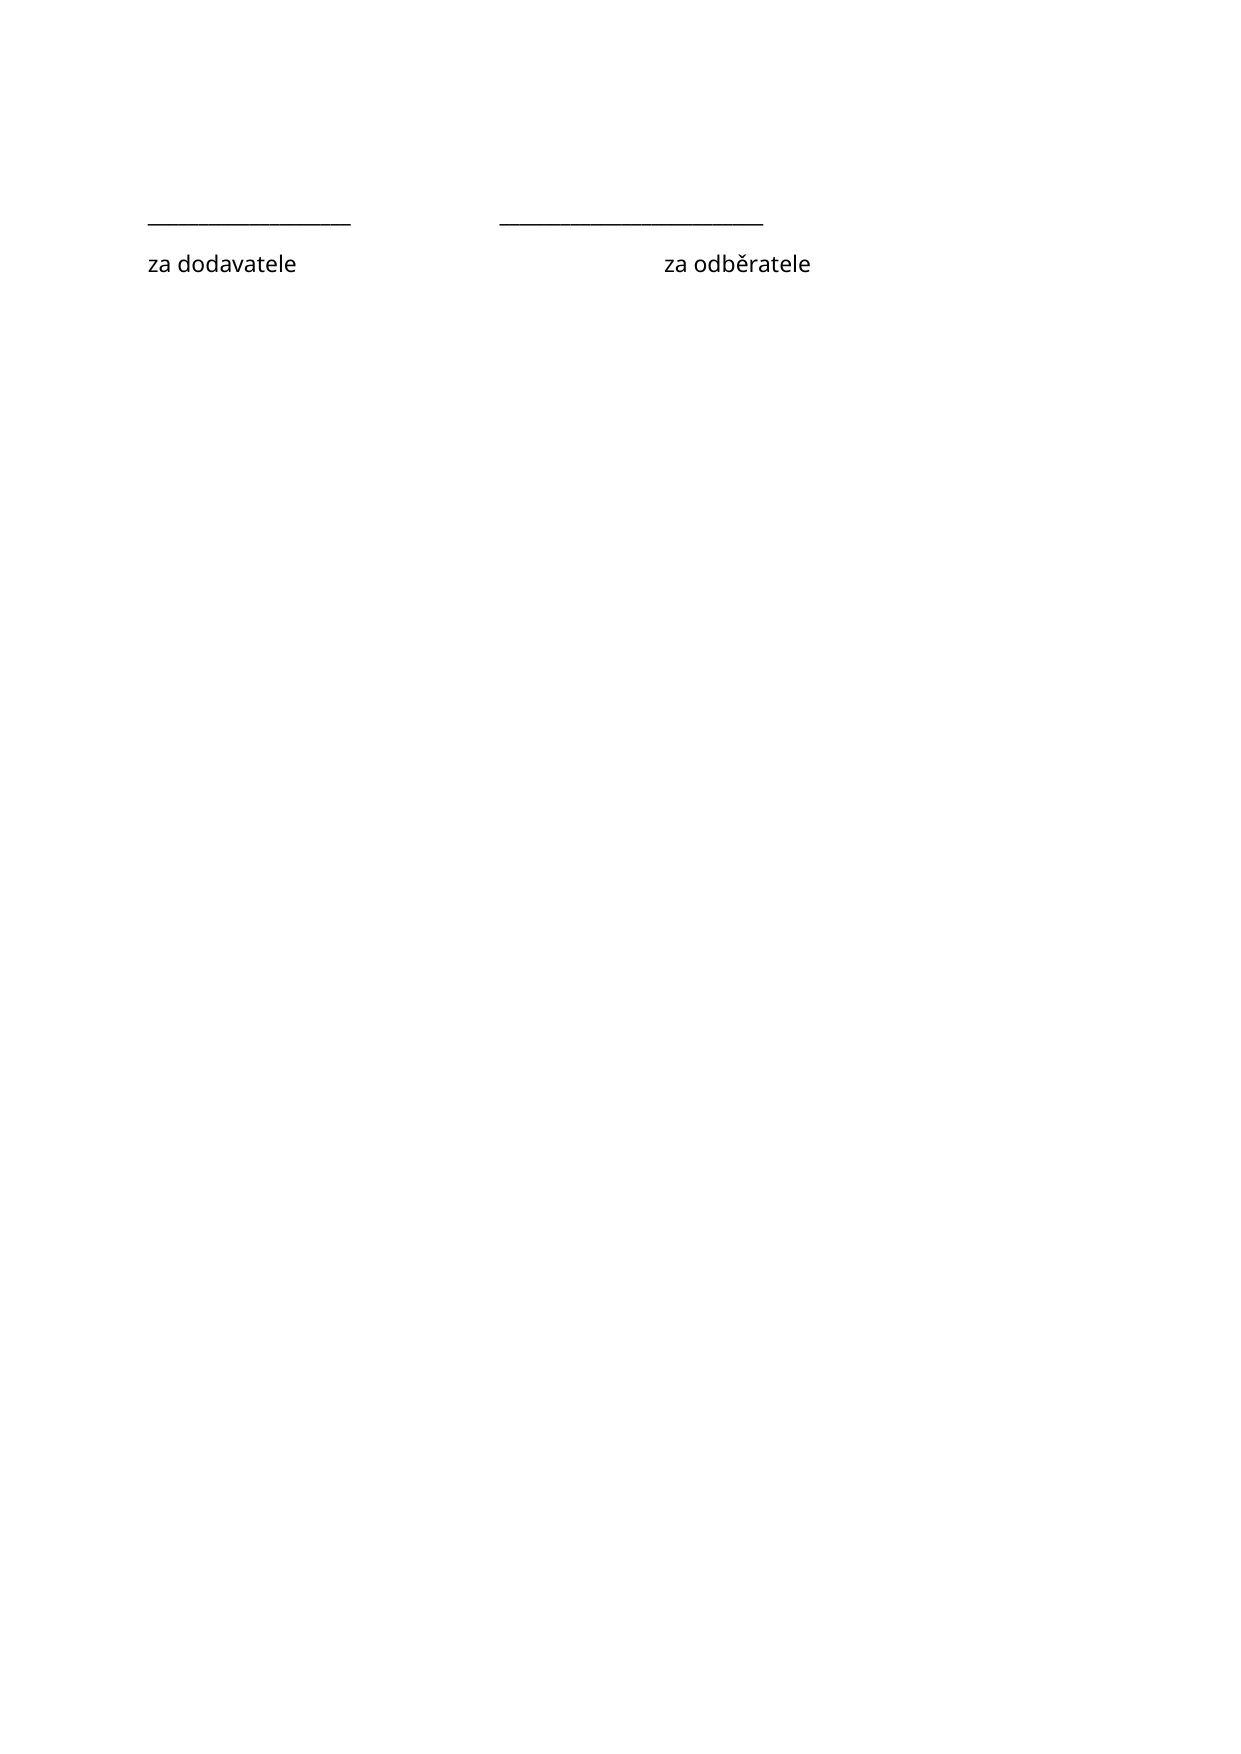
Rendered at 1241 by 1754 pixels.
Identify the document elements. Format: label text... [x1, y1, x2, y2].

text ____________________ __________________________ [148, 198, 1093, 229]
text za dodavatele za odběratele [148, 248, 1093, 280]
